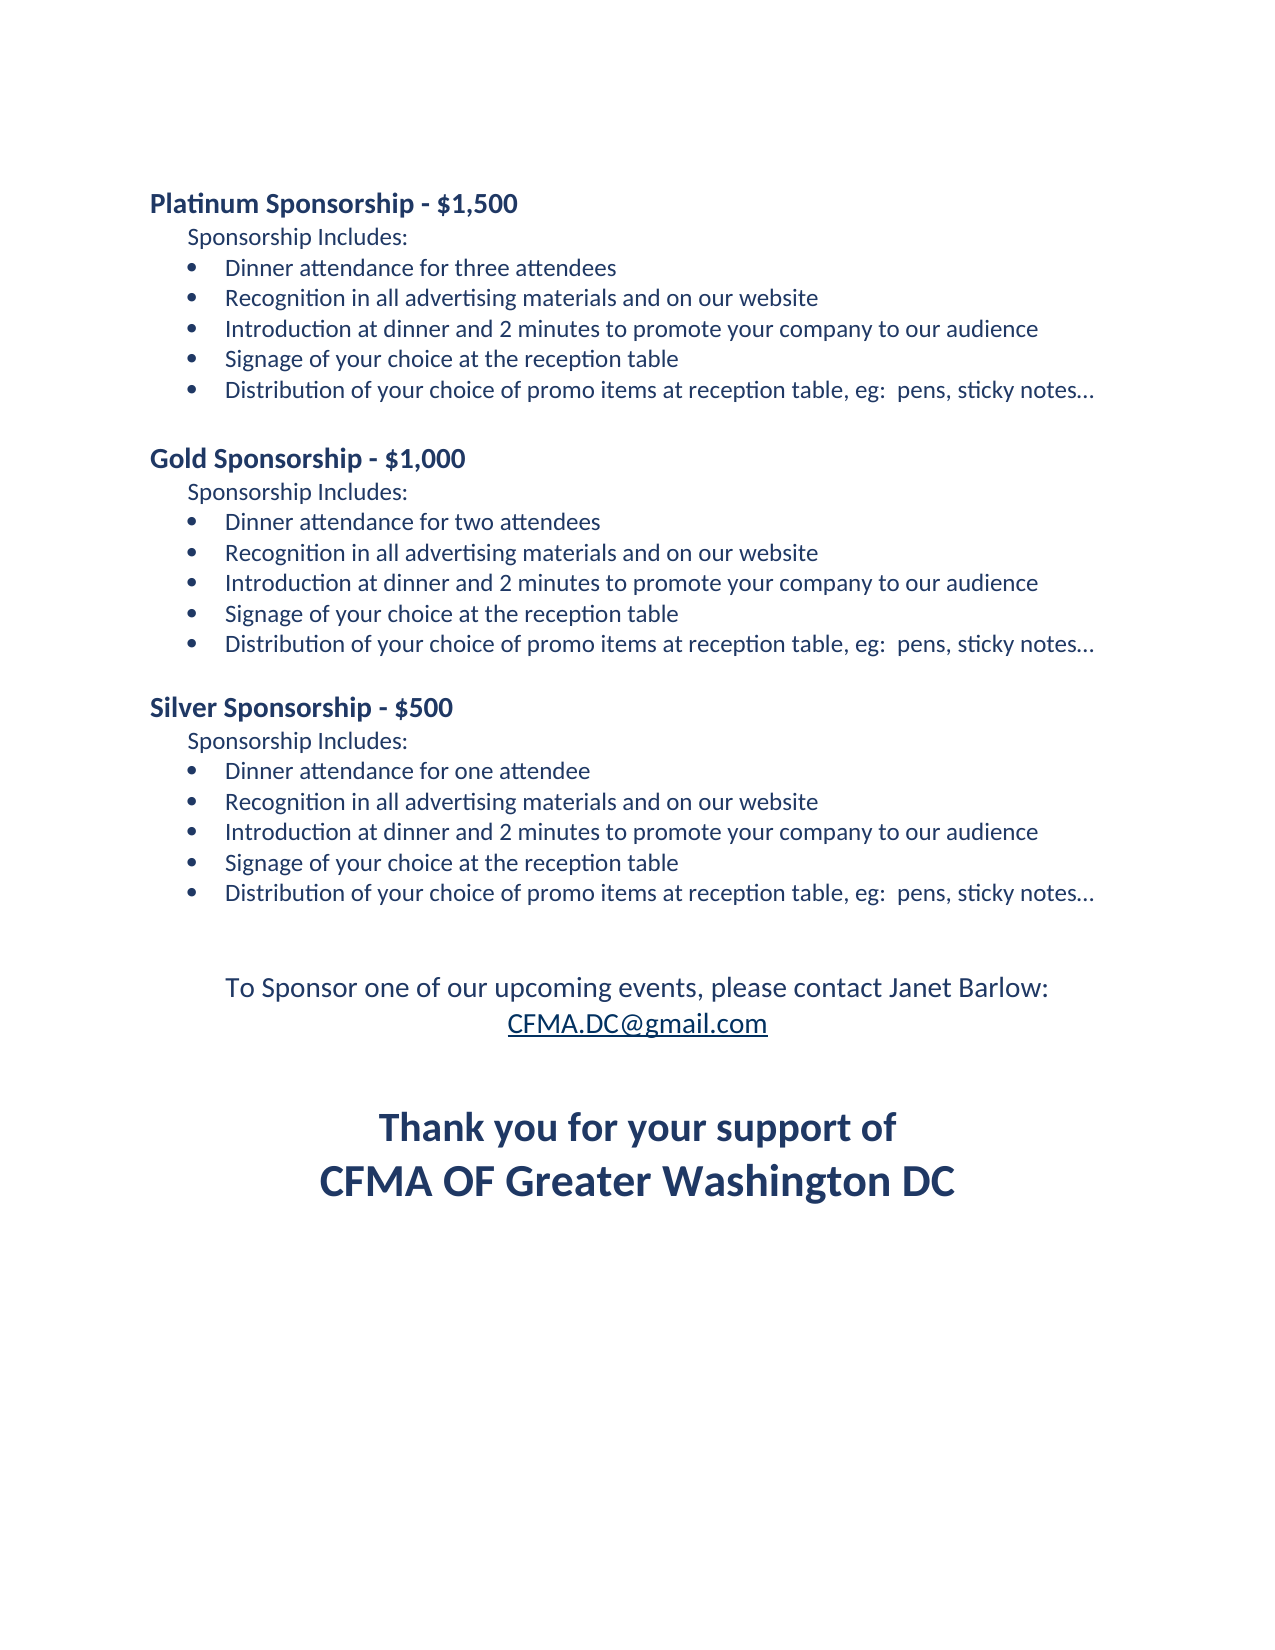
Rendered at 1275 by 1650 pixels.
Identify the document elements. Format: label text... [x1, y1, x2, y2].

list Recognition in all advertising materials and on our website [187, 786, 1125, 816]
list Distribution of your choice of promo items at reception table, eg: pens, sticky notes… [187, 374, 1125, 404]
list Signage of your choice at the reception table [187, 847, 1125, 877]
list Signage of your choice at the reception table [187, 343, 1125, 374]
list Introduction at dinner and 2 minutes to promote your company to our audience [187, 567, 1125, 598]
text Thank you for your support of [150, 1101, 1125, 1152]
text Platinum Sponsorship - $1,500 [150, 186, 1125, 221]
list Recognition in all advertising materials and on our website [187, 282, 1125, 313]
text CFMA OF Greater Washington DC [150, 1152, 1125, 1208]
list Dinner attendance for two attendees [187, 506, 1125, 537]
list Signage of your choice at the reception table [187, 598, 1125, 628]
text Silver Sponsorship - $500 [150, 689, 1125, 725]
list Introduction at dinner and 2 minutes to promote your company to our audience [187, 313, 1125, 343]
list Dinner attendance for one attendee [187, 755, 1125, 786]
list Recognition in all advertising materials and on our website [187, 537, 1125, 567]
text Sponsorship Includes: [150, 476, 1125, 506]
text Gold Sponsorship - $1,000 [150, 440, 1125, 476]
list Distribution of your choice of promo items at reception table, eg: pens, sticky notes… [187, 877, 1125, 908]
text Sponsorship Includes: [150, 221, 1125, 252]
text To Sponsor one of our upcoming events, please contact Janet Barlow: CFMA.DC@gmail.com [150, 969, 1125, 1040]
list Distribution of your choice of promo items at reception table, eg: pens, sticky notes… [187, 628, 1125, 659]
list Dinner attendance for three attendees [187, 252, 1125, 282]
text Sponsorship Includes: [150, 725, 1125, 755]
list Introduction at dinner and 2 minutes to promote your company to our audience [187, 816, 1125, 847]
